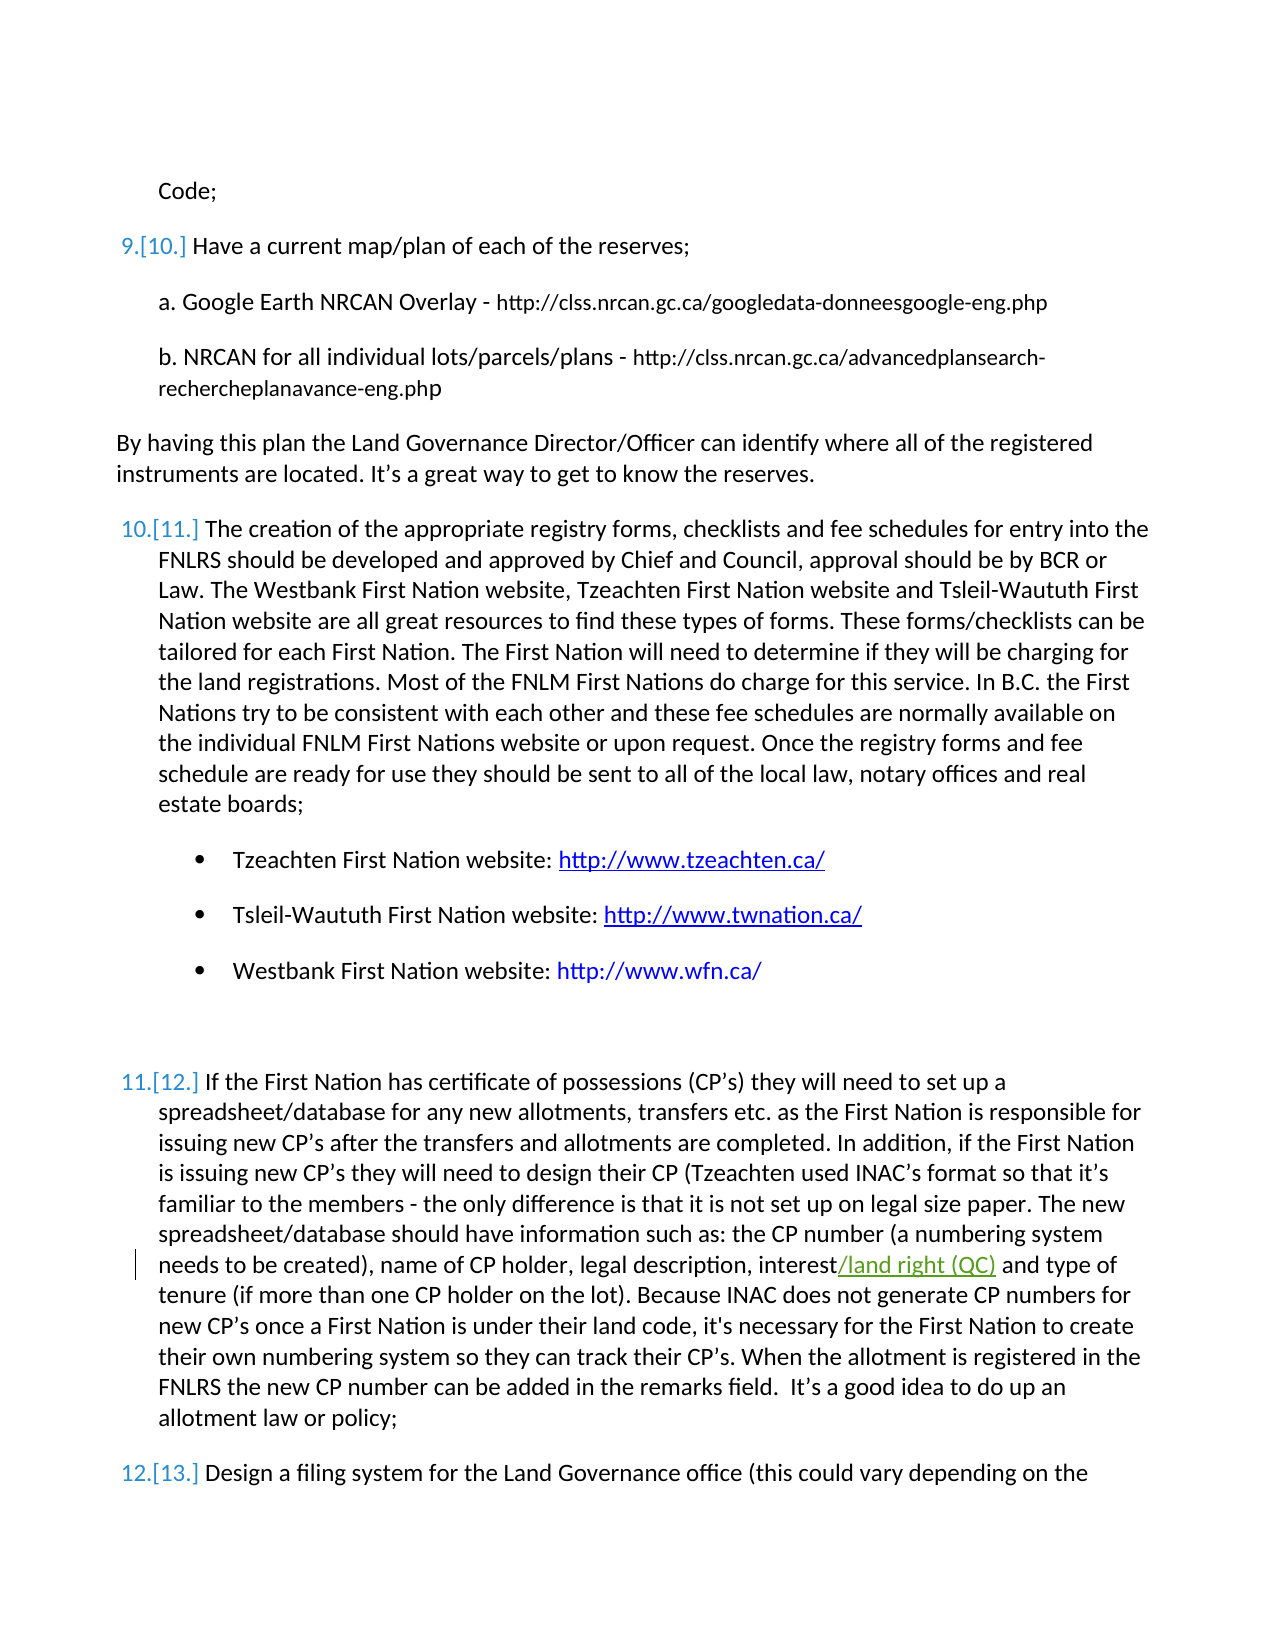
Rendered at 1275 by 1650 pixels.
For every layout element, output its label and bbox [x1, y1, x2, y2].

table_cell [105, 150, 1165, 1488]
